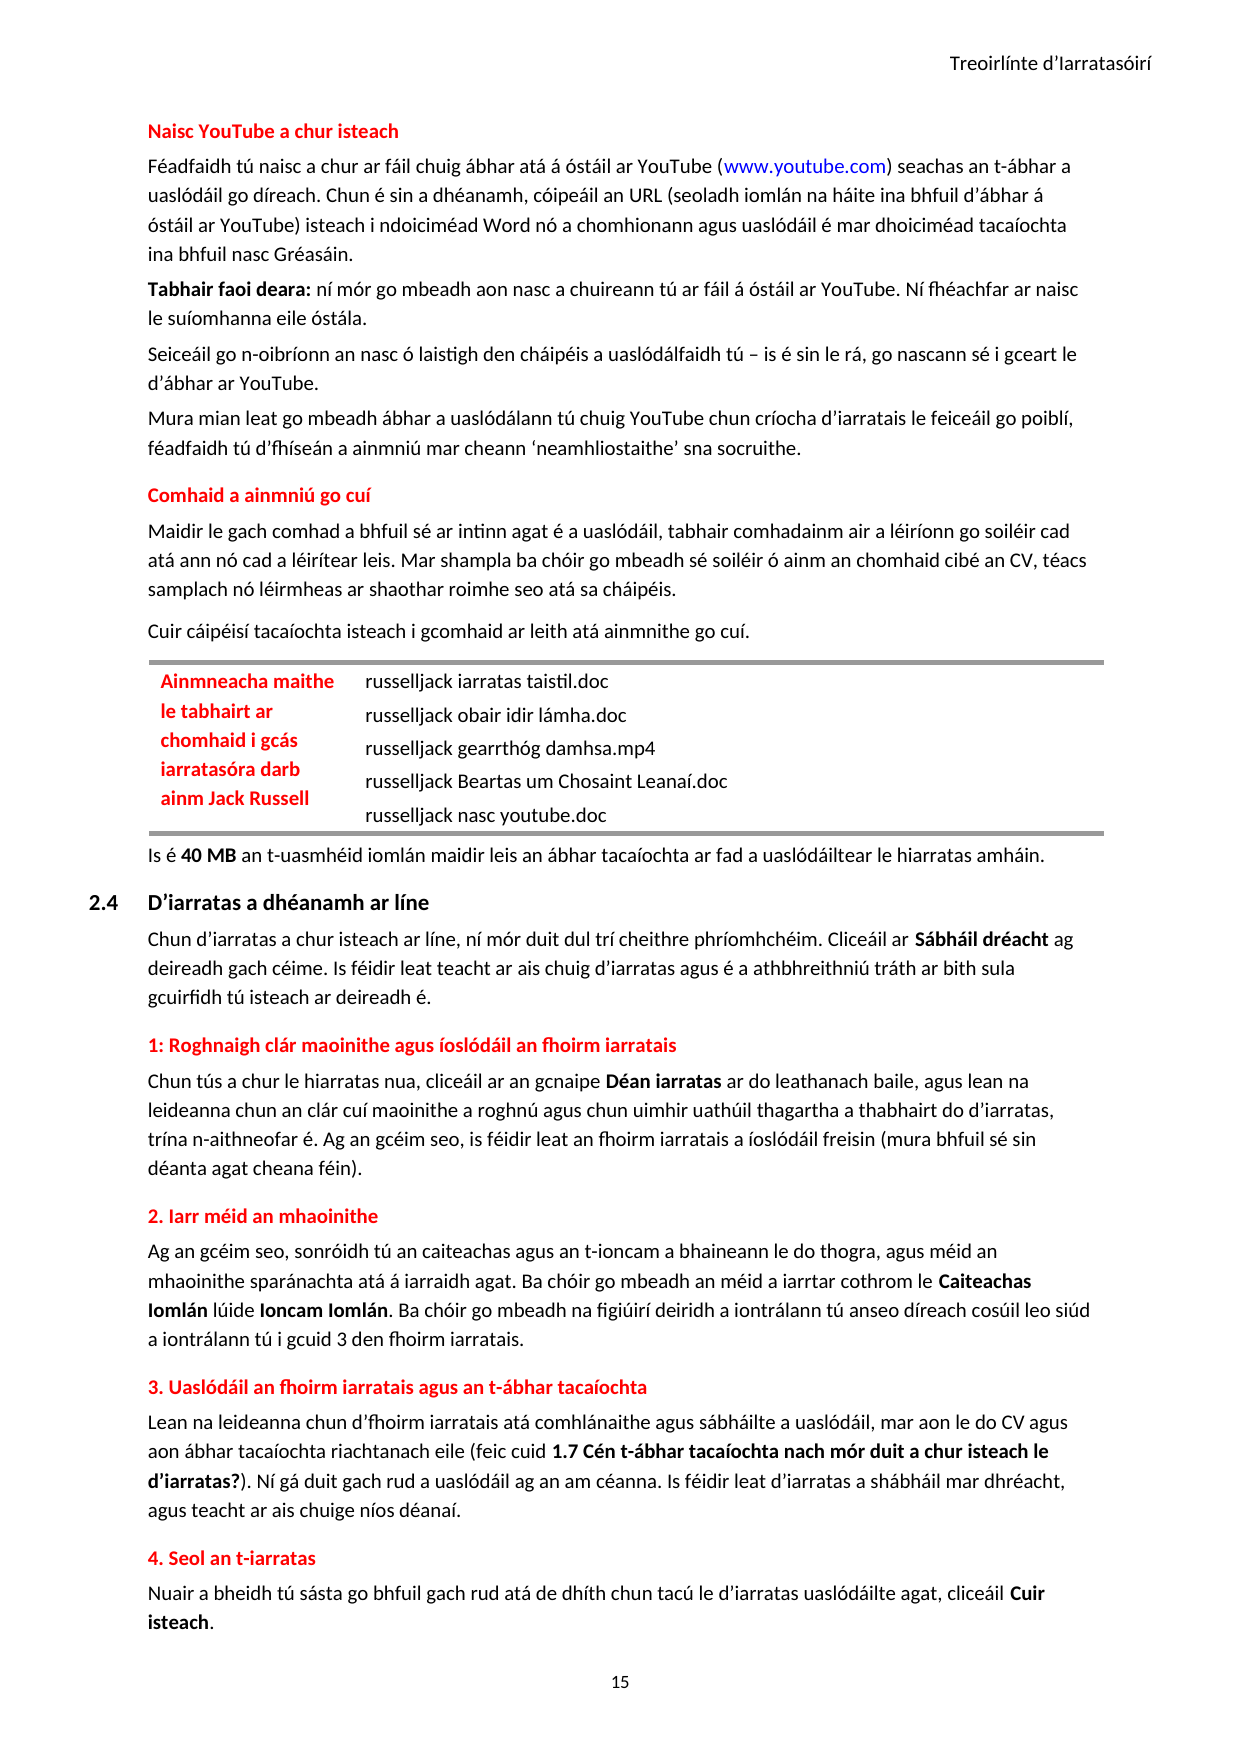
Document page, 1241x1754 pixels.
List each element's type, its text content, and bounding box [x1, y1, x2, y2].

text Ag an gcéim seo, sonróidh tú an caiteachas agus an t-ioncam a bhaineann le do thogra, agus méid an mhaoinithe sparánachta atá á iarraidh agat. Ba chóir go mbeadh an méid a iarrtar cothrom le Caiteachas Iomlán lúide Ioncam Iomlán. Ba chóir go mbeadh na figiúirí deiridh a iontrálann tú anseo díreach cosúil leo siúd a iontrálann tú i gcuid 3 den fhoirm iarratais. [148, 1239, 1092, 1352]
subtitle 3. Uaslódáil an fhoirm iarratais agus an t-ábhar tacaíochta [148, 1374, 1092, 1399]
subtitle 2.4 D’iarratas a dhéanamh ar líne [89, 888, 1092, 916]
text Féadfaidh tú naisc a chur ar fáil chuig ábhar atá á óstáil ar YouTube (www.youtube.com) seachas an t-ábhar a uaslódáil go díreach. Chun é sin a dhéanamh, cóipeáil an URL (seoladh iomlán na háite ina bhfuil d’ábhar á óstáil ar YouTube) isteach i ndoiciméad Word nó a chomhionann agus uaslódáil é mar dhoiciméad tacaíochta ina bhfuil nasc Gréasáin. [148, 153, 1092, 266]
text Tabhair faoi deara: ní mór go mbeadh aon nasc a chuireann tú ar fáil á óstáil ar YouTube. Ní fhéachfar ar naisc le suíomhanna eile óstála. [148, 276, 1092, 331]
subtitle Comhaid a ainmniú go cuí [148, 483, 1092, 508]
subtitle Naisc YouTube a chur isteach [148, 118, 1092, 143]
table_header Ainmneacha maithe le tabhairt ar chomhaid i gcás iarratasóra darb ainm Jack Russell [149, 665, 354, 831]
text Chun d’iarratas a chur isteach ar líne, ní mór duit dul trí cheithre phríomhchéim. Cliceáil ar Sábháil dréacht ag deireadh gach céime. Is féidir leat teacht ar ais chuig d’iarratas agus é a athbhreithniú tráth ar bith sula gcuirfidh tú isteach ar deireadh é. [148, 926, 1092, 1010]
text Lean na leideanna chun d’fhoirm iarratais atá comhlánaithe agus sábháilte a uaslódáil, mar aon le do CV agus aon ábhar tacaíochta riachtanach eile (feic cuid 1.7 Cén t-ábhar tacaíochta nach mór duit a chur isteach le d’iarratas?). Ní gá duit gach rud a uaslódáil ag an am céanna. Is féidir leat d’iarratas a shábháil mar dhréacht, agus teacht ar ais chuige níos déanaí. [148, 1409, 1092, 1522]
subtitle 2. Iarr méid an mhaoinithe [148, 1203, 1092, 1229]
text Cuir cáipéisí tacaíochta isteach i gcomhaid ar leith atá ainmnithe go cuí. [148, 618, 1092, 643]
text Nuair a bheidh tú sásta go bhfuil gach rud atá de dhíth chun tacú le d’iarratas uaslódáilte agat, cliceáil Cuir isteach. [148, 1580, 1092, 1635]
table_header russelljack iarratas taistil.doc russelljack obair idir lámha.doc russelljack gearrthóg damhsa.mp4 russelljack Beartas um Chosaint Leanaí.doc russelljack nasc youtube.doc [354, 665, 1104, 831]
text Chun tús a chur le hiarratas nua, cliceáil ar an gcnaipe Déan iarratas ar do leathanach baile, agus lean na leideanna chun an clár cuí maoinithe a roghnú agus chun uimhir uathúil thagartha a thabhairt do d’iarratas, trína n-aithneofar é. Ag an gcéim seo, is féidir leat an fhoirm iarratais a íoslódáil freisin (mura bhfuil sé sin déanta agat cheana féin). [148, 1068, 1092, 1181]
text Maidir le gach comhad a bhfuil sé ar intinn agat é a uaslódáil, tabhair comhadainm air a léiríonn go soiléir cad atá ann nó cad a léirítear leis. Mar shampla ba chóir go mbeadh sé soiléir ó ainm an chomhaid cibé an CV, téacs samplach nó léirmheas ar shaothar roimhe seo atá sa cháipéis. [148, 518, 1092, 602]
text Seiceáil go n-oibríonn an nasc ó laistigh den cháipéis a uaslódálfaidh tú – is é sin le rá, go nascann sé i gceart le d’ábhar ar YouTube. [148, 341, 1092, 396]
subtitle 1: Roghnaigh clár maoinithe agus íoslódáil an fhoirm iarratais [148, 1032, 1092, 1058]
text Is é 40 MB an t-uasmhéid iomlán maidir leis an ábhar tacaíochta ar fad a uaslódáiltear le hiarratas amháin. [148, 842, 1092, 867]
subtitle 4. Seol an t-iarratas [148, 1545, 1092, 1570]
text Mura mian leat go mbeadh ábhar a uaslódálann tú chuig YouTube chun críocha d’iarratais le feiceáil go poiblí, féadfaidh tú d’fhíseán a ainmniú mar cheann ‘neamhliostaithe’ sna socruithe. [148, 406, 1092, 460]
